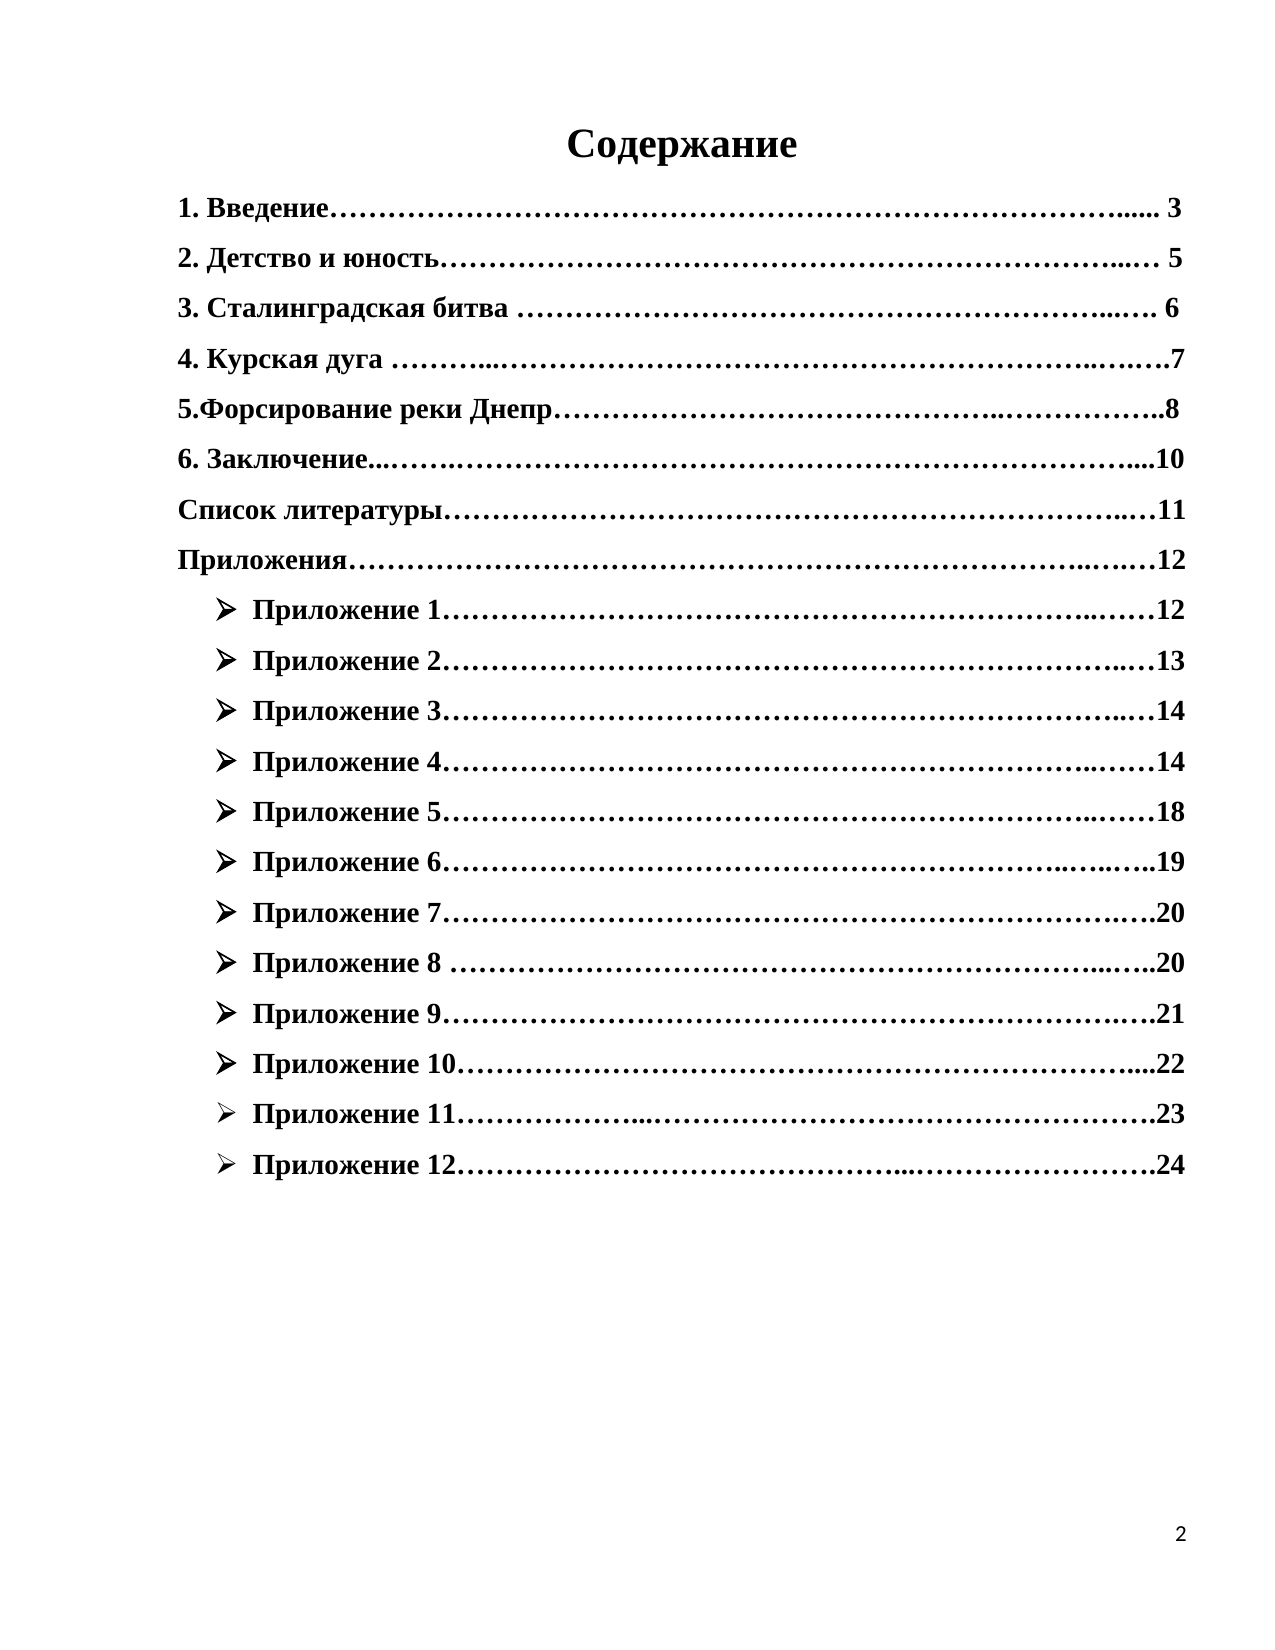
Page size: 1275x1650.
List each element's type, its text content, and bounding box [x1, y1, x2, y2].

list Приложение 7…………………………………………………………….….20 [215, 895, 1186, 929]
list Приложение 4…………………………………………………………..……14 [215, 744, 1186, 777]
list Приложение 6………………………………………………………..…..…..19 [215, 844, 1186, 878]
list Приложение 5…………………………………………………………..……18 [215, 794, 1186, 828]
list Приложение 10……………………………………………………………....22 [215, 1046, 1186, 1080]
list Приложение 9…………………………………………………………….….21 [215, 996, 1186, 1029]
list Приложение 1…………………………………………………………..……12 [215, 592, 1186, 626]
text Список литературы……………………………………………………………..…11 [177, 492, 1186, 525]
list Приложение 12………………………………………...…………………….24 [215, 1147, 1186, 1181]
text 6. Заключение...…….……………………………………………………………....10 [177, 442, 1186, 475]
text 3. Сталинградская битва ……………………………………………………...…. 6 [177, 291, 1186, 324]
list Приложение 8 …………………………………………………………...…..20 [215, 945, 1186, 979]
list Приложение 2……………………………………………………………..…13 [215, 643, 1186, 677]
list Приложение 11………………...…………………………………………….23 [215, 1097, 1186, 1130]
text 5.Форсирование реки Днепр………………………………………..……………..8 [177, 391, 1186, 425]
text Приложения…………………………………………………………………..….…12 [177, 542, 1186, 576]
text 1. Введение………………………………………………………………………...... 3 [177, 190, 1186, 223]
list Приложение 3……………………………………………………………..…14 [215, 693, 1186, 727]
text Содержание [177, 118, 1186, 166]
text 4. Курская дуга ………...……………………………………………………..….….7 [177, 341, 1186, 374]
text 2. Детство и юность……………………………………………………………...… 5 [177, 240, 1186, 274]
